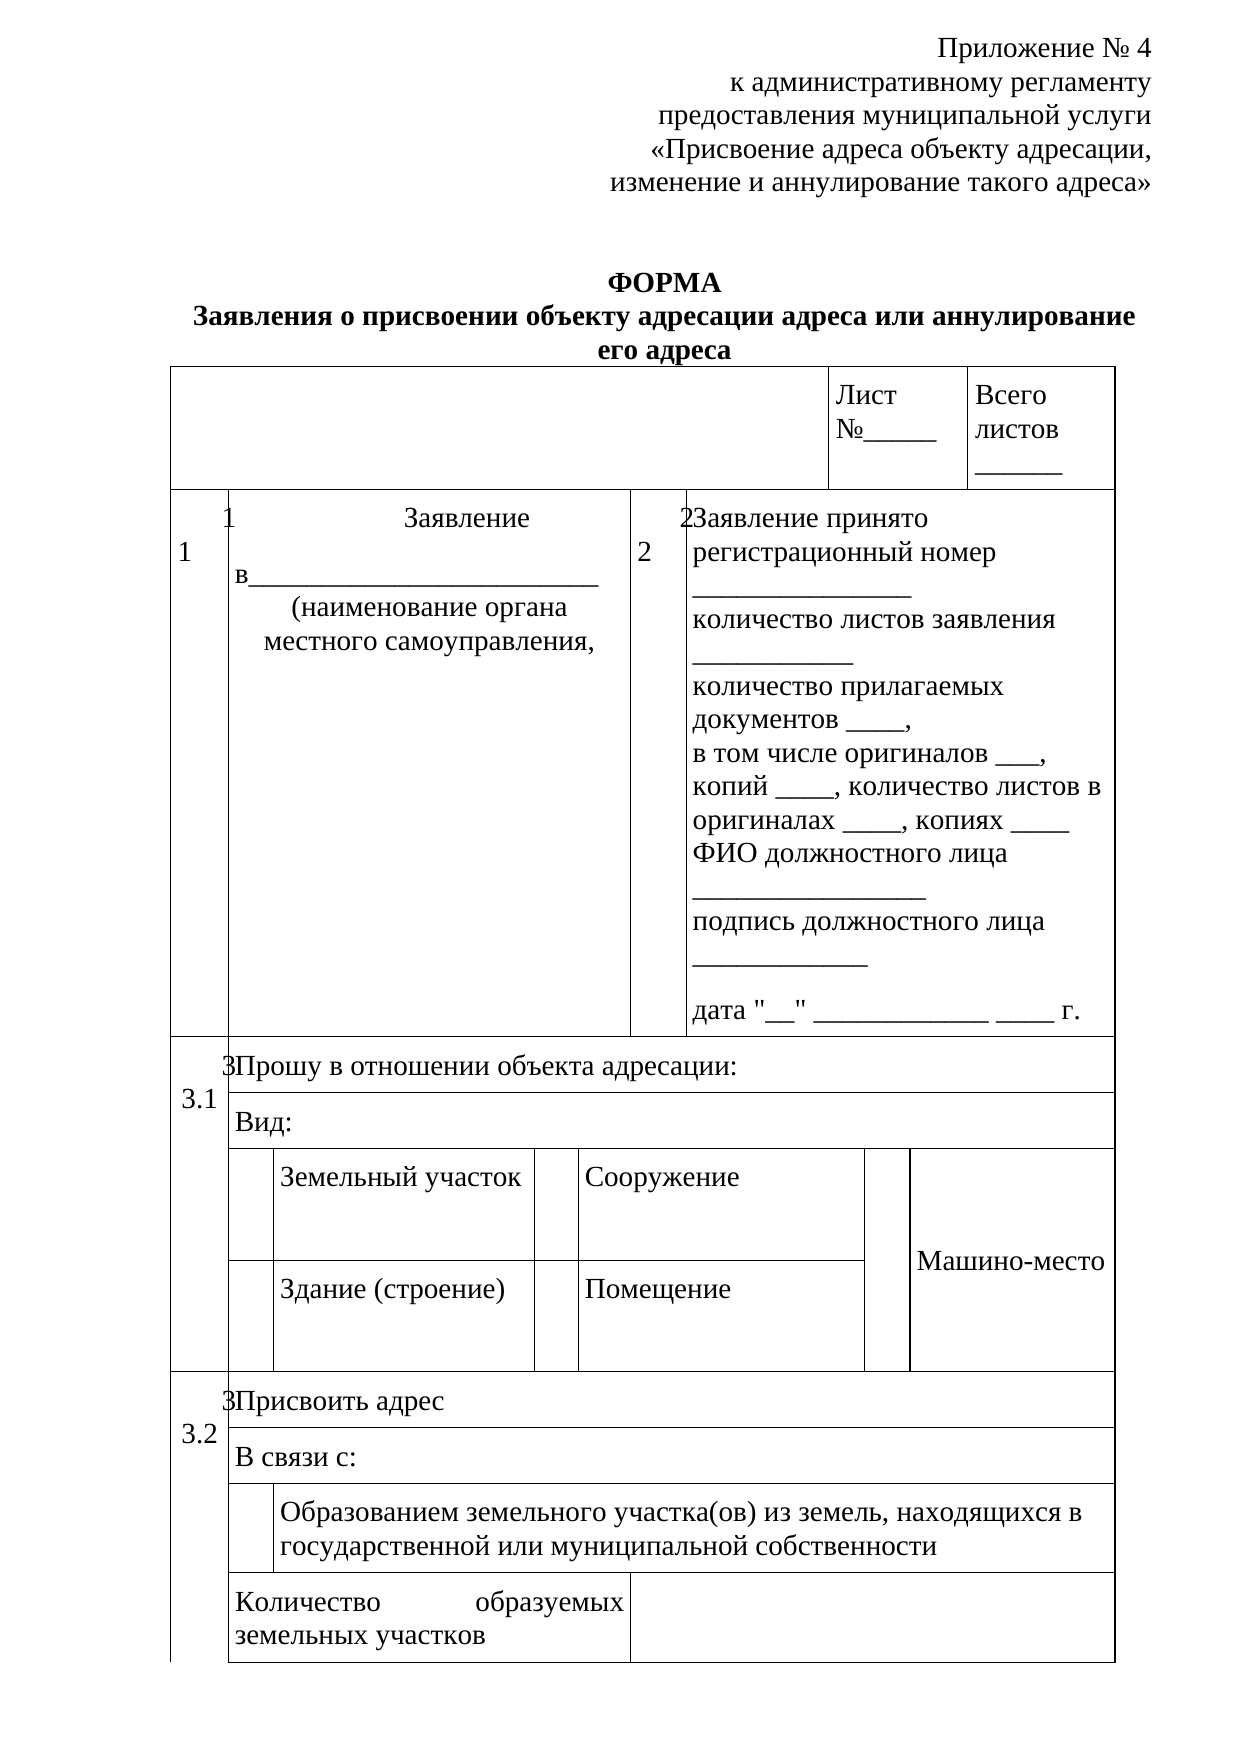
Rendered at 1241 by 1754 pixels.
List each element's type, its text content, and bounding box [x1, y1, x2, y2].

table_cell Машино-место [911, 1149, 1114, 1371]
table_cell Вид: [229, 1093, 1114, 1148]
table_cell 2 2 [631, 490, 686, 1036]
table_cell Образованием земельного участка(ов) из земель, находящихся в государственной или муниципальной собственности [274, 1484, 1114, 1572]
table_cell [229, 1149, 273, 1259]
table_cell в________________________ (наименование органа местного самоуправления, [229, 544, 630, 1036]
table_cell [535, 1149, 578, 1259]
table_cell Сооружение [579, 1149, 864, 1204]
table_cell [229, 1261, 273, 1371]
text ФОРМА [177, 265, 1152, 298]
table_header [171, 367, 828, 488]
table_cell дата "__" ____________ ____ г. [687, 980, 1114, 1036]
table_cell [535, 1261, 578, 1371]
table_cell 33.2 [171, 1372, 228, 1662]
table_header Лист №_____ [829, 367, 967, 488]
table_cell Заявление [229, 490, 630, 544]
table_cell Помещение [579, 1261, 864, 1315]
text предоставления муниципальной услуги «Присвоение адреса объекту адресации, изменение и аннулирование такого адреса» [591, 97, 1152, 198]
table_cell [229, 1573, 630, 1662]
table_cell В связи с: [229, 1428, 1114, 1483]
text Приложение № 4 к административному регламенту [591, 30, 1152, 97]
table_cell [229, 1484, 273, 1572]
table_cell 33.1 [171, 1037, 228, 1371]
table_cell 1 1 [171, 490, 228, 1036]
table_cell Заявление принято регистрационный номер _______________ количество листов заявления ___________ количество прилагаемых документов ____, в том числе оригиналов ___, копий ____, количество листов в оригиналах ____, копиях ____ ФИО должностного лица ________________ подпись должностного лица ____________ [687, 490, 1114, 980]
table_cell Прошу в отношении объекта адресации: [229, 1037, 1114, 1092]
table_cell Здание (строение) [274, 1261, 534, 1315]
table_cell [579, 1204, 864, 1259]
table_cell [274, 1315, 534, 1371]
table_cell [579, 1315, 864, 1371]
table_header Всего листов ______ [968, 367, 1114, 488]
table_cell [865, 1149, 909, 1371]
table_cell Земельный участок [274, 1149, 534, 1204]
table_cell Присвоить адрес [229, 1372, 1114, 1427]
table_cell [274, 1204, 534, 1259]
text Заявления о присвоении объекту адресации адреса или аннулирование его адреса [177, 298, 1152, 366]
table_cell [631, 1573, 1114, 1662]
